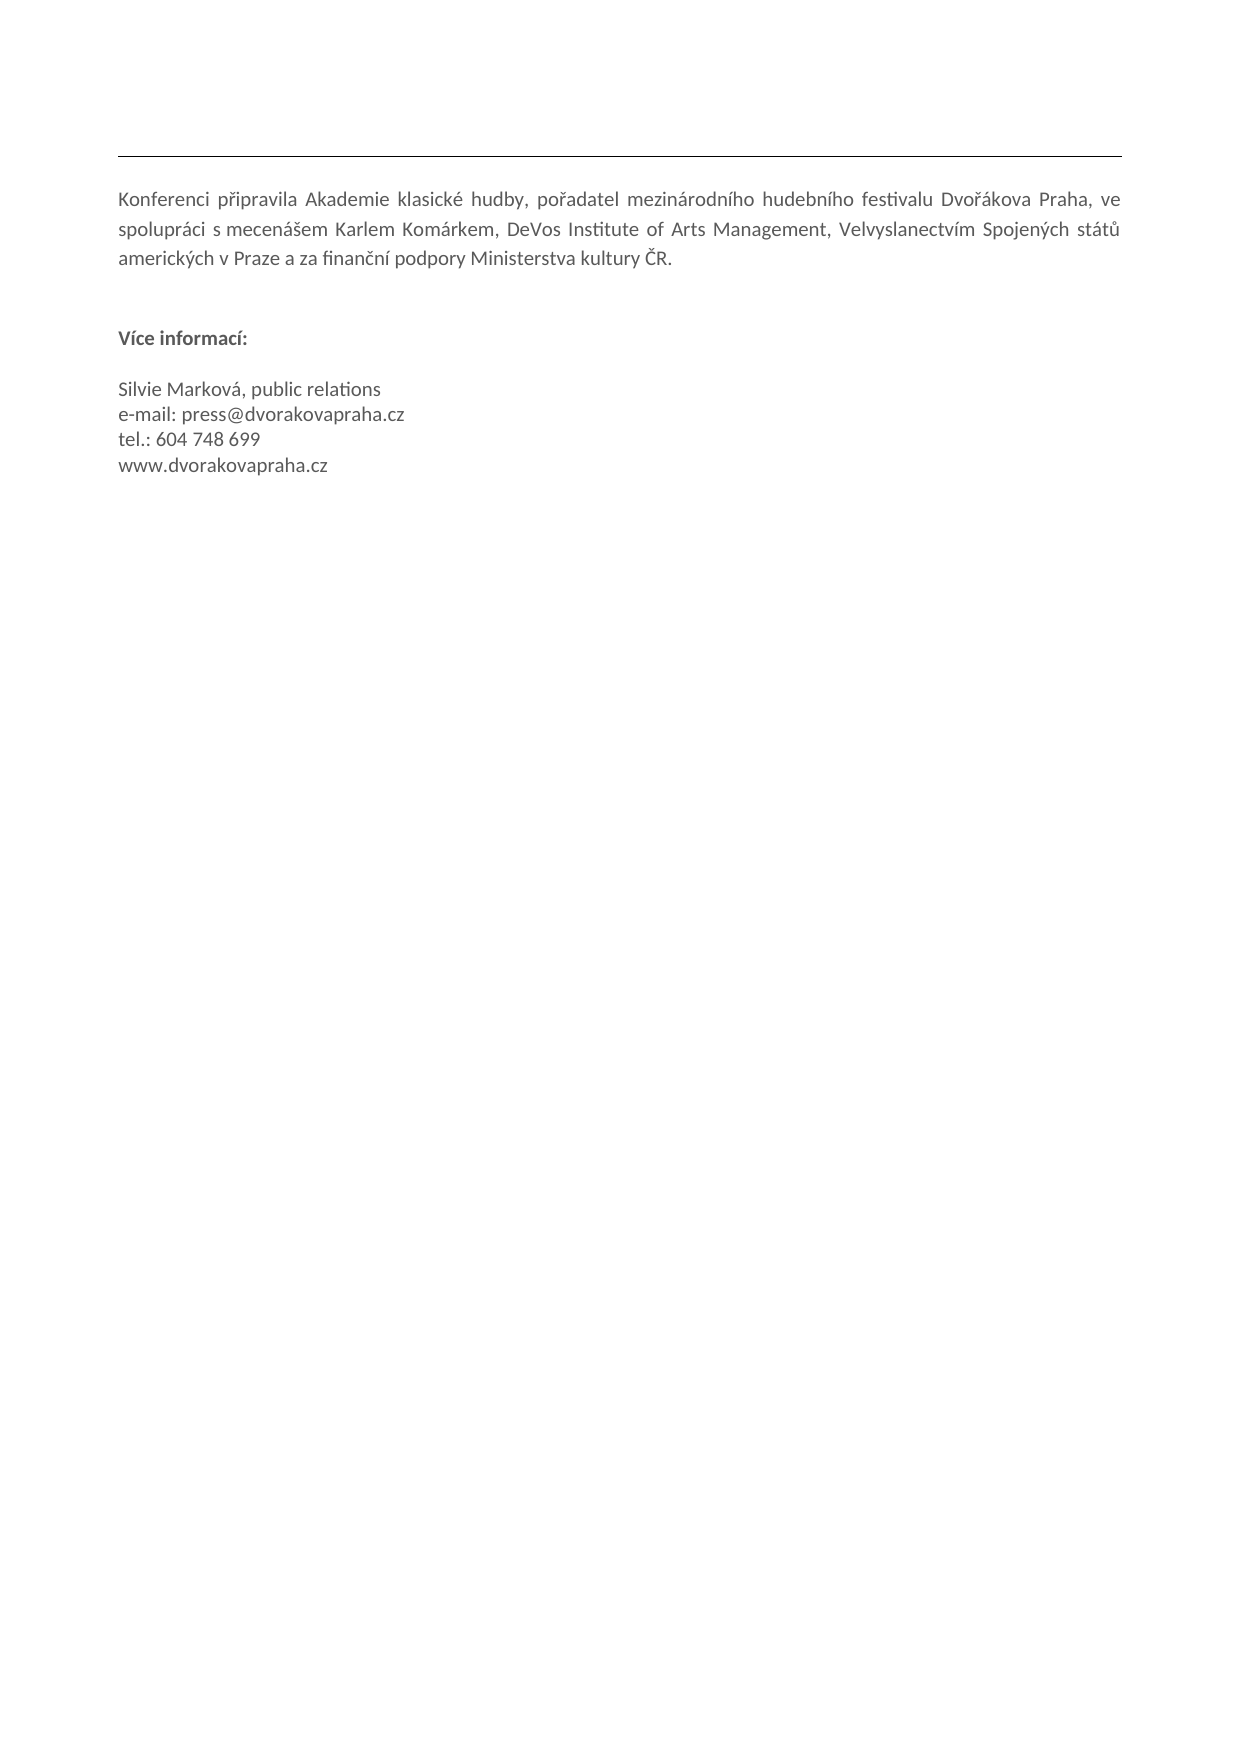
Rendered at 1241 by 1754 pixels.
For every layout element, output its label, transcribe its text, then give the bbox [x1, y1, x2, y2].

text Konferenci připravila Akademie klasické hudby, pořadatel mezinárodního hudebního festivalu Dvořákova Praha, ve spolupráci s mecenášem Karlem Komárkem, DeVos Institute of Arts Management, Velvyslanectvím Spojených států amerických v Praze a za finanční podpory Ministerstva kultury ČR. [118, 157, 1122, 270]
text Silvie Marková, public relations e-mail: press@dvorakovapraha.cz tel.: 604 748 699 www.dvorakovapraha.cz [118, 350, 1122, 477]
text Více informací: [118, 299, 1122, 350]
